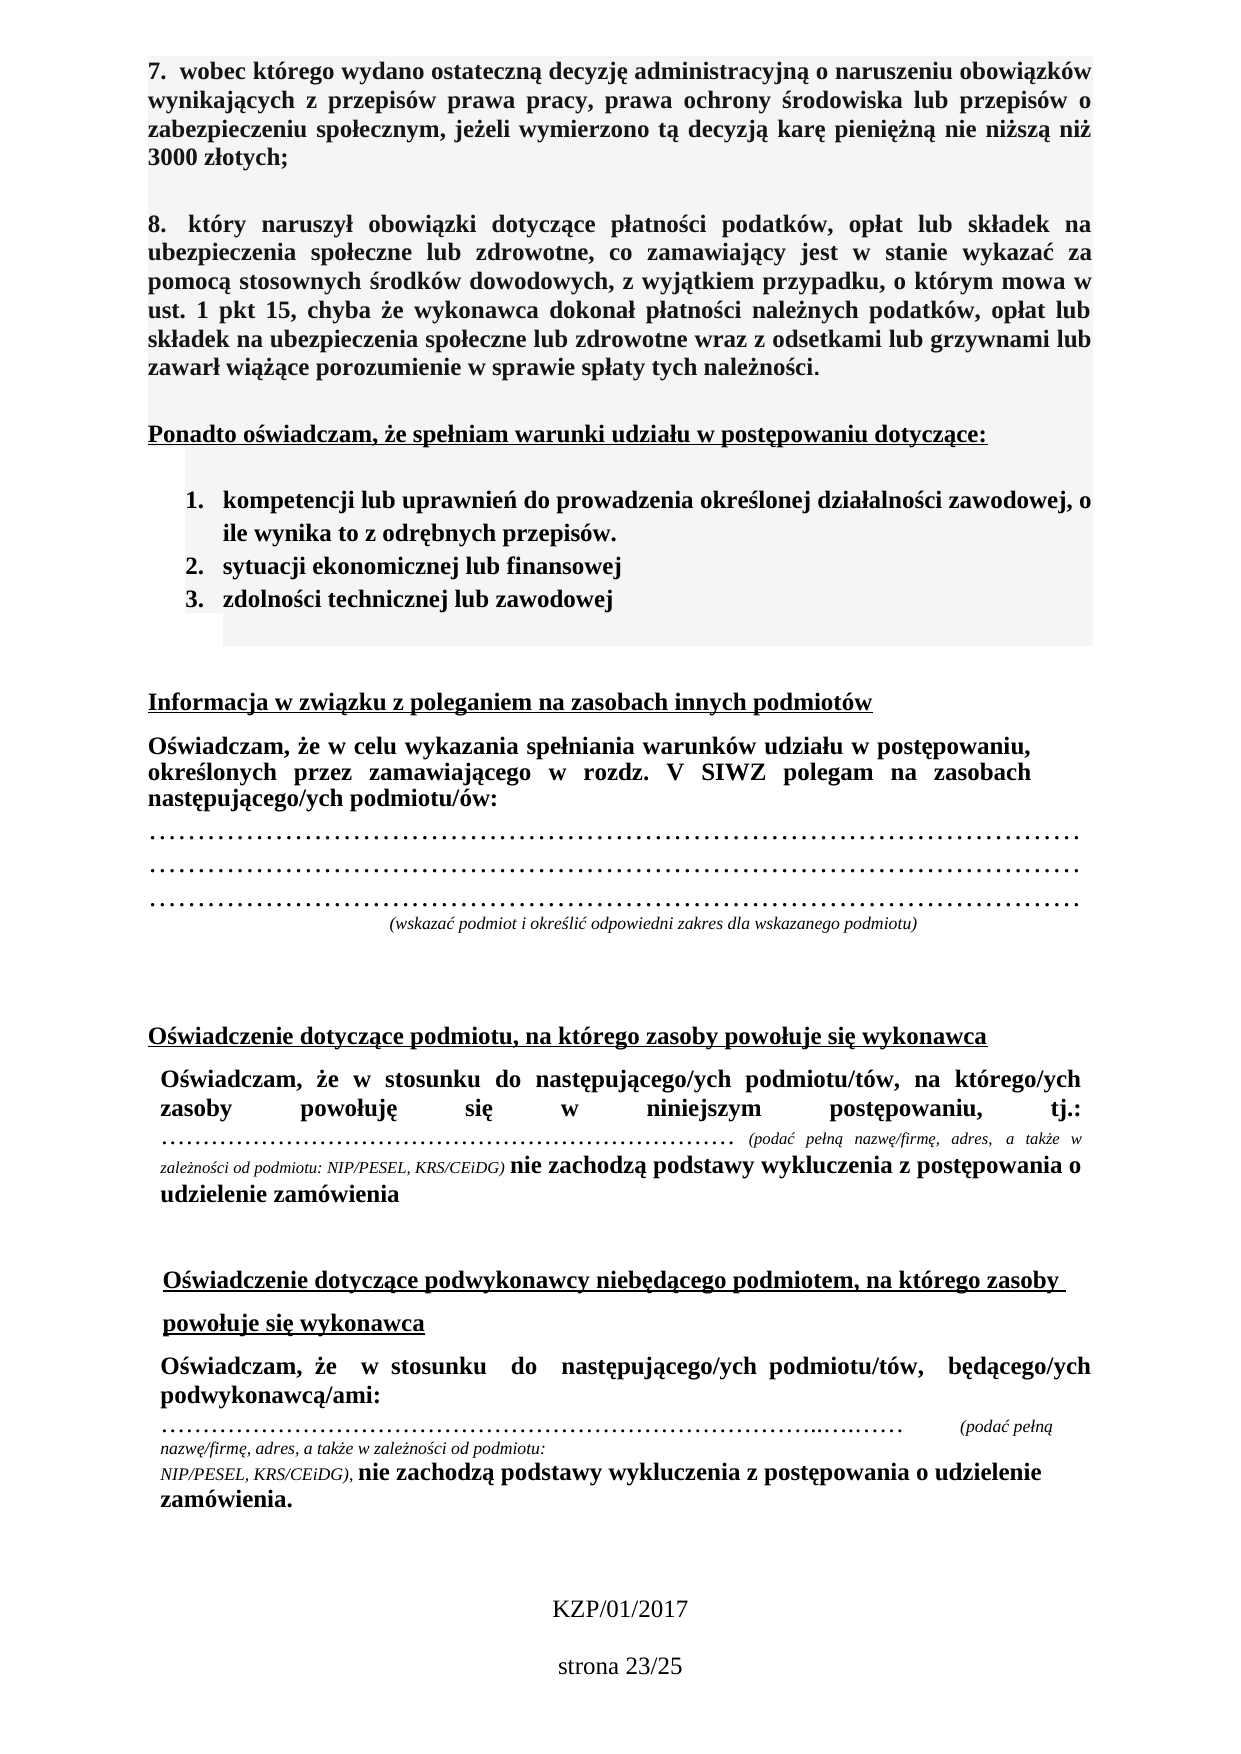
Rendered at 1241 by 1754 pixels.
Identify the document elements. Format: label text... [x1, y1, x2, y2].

text NIP/PESEL, KRS/CEiDG), nie zachodzą podstawy wykluczenia z postępowania o udzielenie zamówienia. [160, 1458, 1093, 1513]
text (wskazać podmiot i określić odpowiedni zakres dla wskazanego podmiotu) [389, 913, 1093, 933]
text Ponadto oświadczam, że spełniam warunki udziału w postępowaniu dotyczące: [148, 419, 1093, 447]
list kompetencji lub uprawnień do prowadzenia określonej działalności zawodowej, o ile wynika to z odrębnych przepisów. [185, 485, 1093, 547]
text Oświadczam, że w stosunku do następującego/ych podmiotu/tów, będącego/ych podwykonawcą/ami: [160, 1351, 1093, 1408]
text Oświadczenie dotyczące podwykonawcy niebędącego podmiotem, na którego zasoby powołuje się wykonawca [162, 1265, 1093, 1337]
text Oświadczam, że w celu wykazania spełniania warunków udziału w postępowaniu, określonych przez zamawiającego w rozdz. V SIWZ polegam na zasobach następującego/ych podmiotu/ów: [148, 733, 1032, 812]
text ……………………………………………………………………..….…… (podać pełną nazwę/firmę, adres, a także w zależności od podmiotu: [160, 1409, 1093, 1458]
list zdolności technicznej lub zawodowej [185, 584, 1093, 613]
text ……………………………………………………………………………………………………………………………………………………………………………………………………………………………………………………………… [148, 812, 1093, 913]
text Informacja w związku z poleganiem na zasobach innych podmiotów [148, 687, 1093, 716]
text 8. który naruszył obowiązki dotyczące płatności podatków, opłat lub składek na ubezpieczenia społeczne lub zdrowotne, co zamawiający jest w stanie wykazać za pomocą stosownych środków dowodowych, z wyjątkiem przypadku, o którym mowa w ust. 1 pkt 15, chyba że wykonawca dokonał płatności należnych podatków, opłat lub składek na ubezpieczenia społeczne lub zdrowotne wraz z odsetkami lub grzywnami lub zawarł wiążące porozumienie w sprawie spłaty tych należności. [148, 209, 1093, 381]
list sytuacji ekonomicznej lub finansowej [185, 551, 1093, 580]
text 7. wobec którego wydano ostateczną decyzję administracyjną o naruszeniu obowiązków wynikających z przepisów prawa pracy, prawa ochrony środowiska lub przepisów o zabezpieczeniu społecznym, jeżeli wymierzono tą decyzją karę pieniężną nie niższą niż 3000 złotych; [148, 56, 1093, 171]
text Oświadczam, że w stosunku do następującego/ych podmiotu/tów, na którego/ych zasoby powołuję się w niniejszym postępowaniu, tj.: …………………………………………………………… (podać pełną nazwę/firmę, adres, a także w zależności od podmiotu: NIP/PESEL, KRS/CEiDG) nie zachodzą podstawy wykluczenia z postępowania o udzielenie zamówienia [160, 1064, 1082, 1208]
text Oświadczenie dotyczące podmiotu, na którego zasoby powołuje się wykonawca [148, 1021, 1093, 1049]
